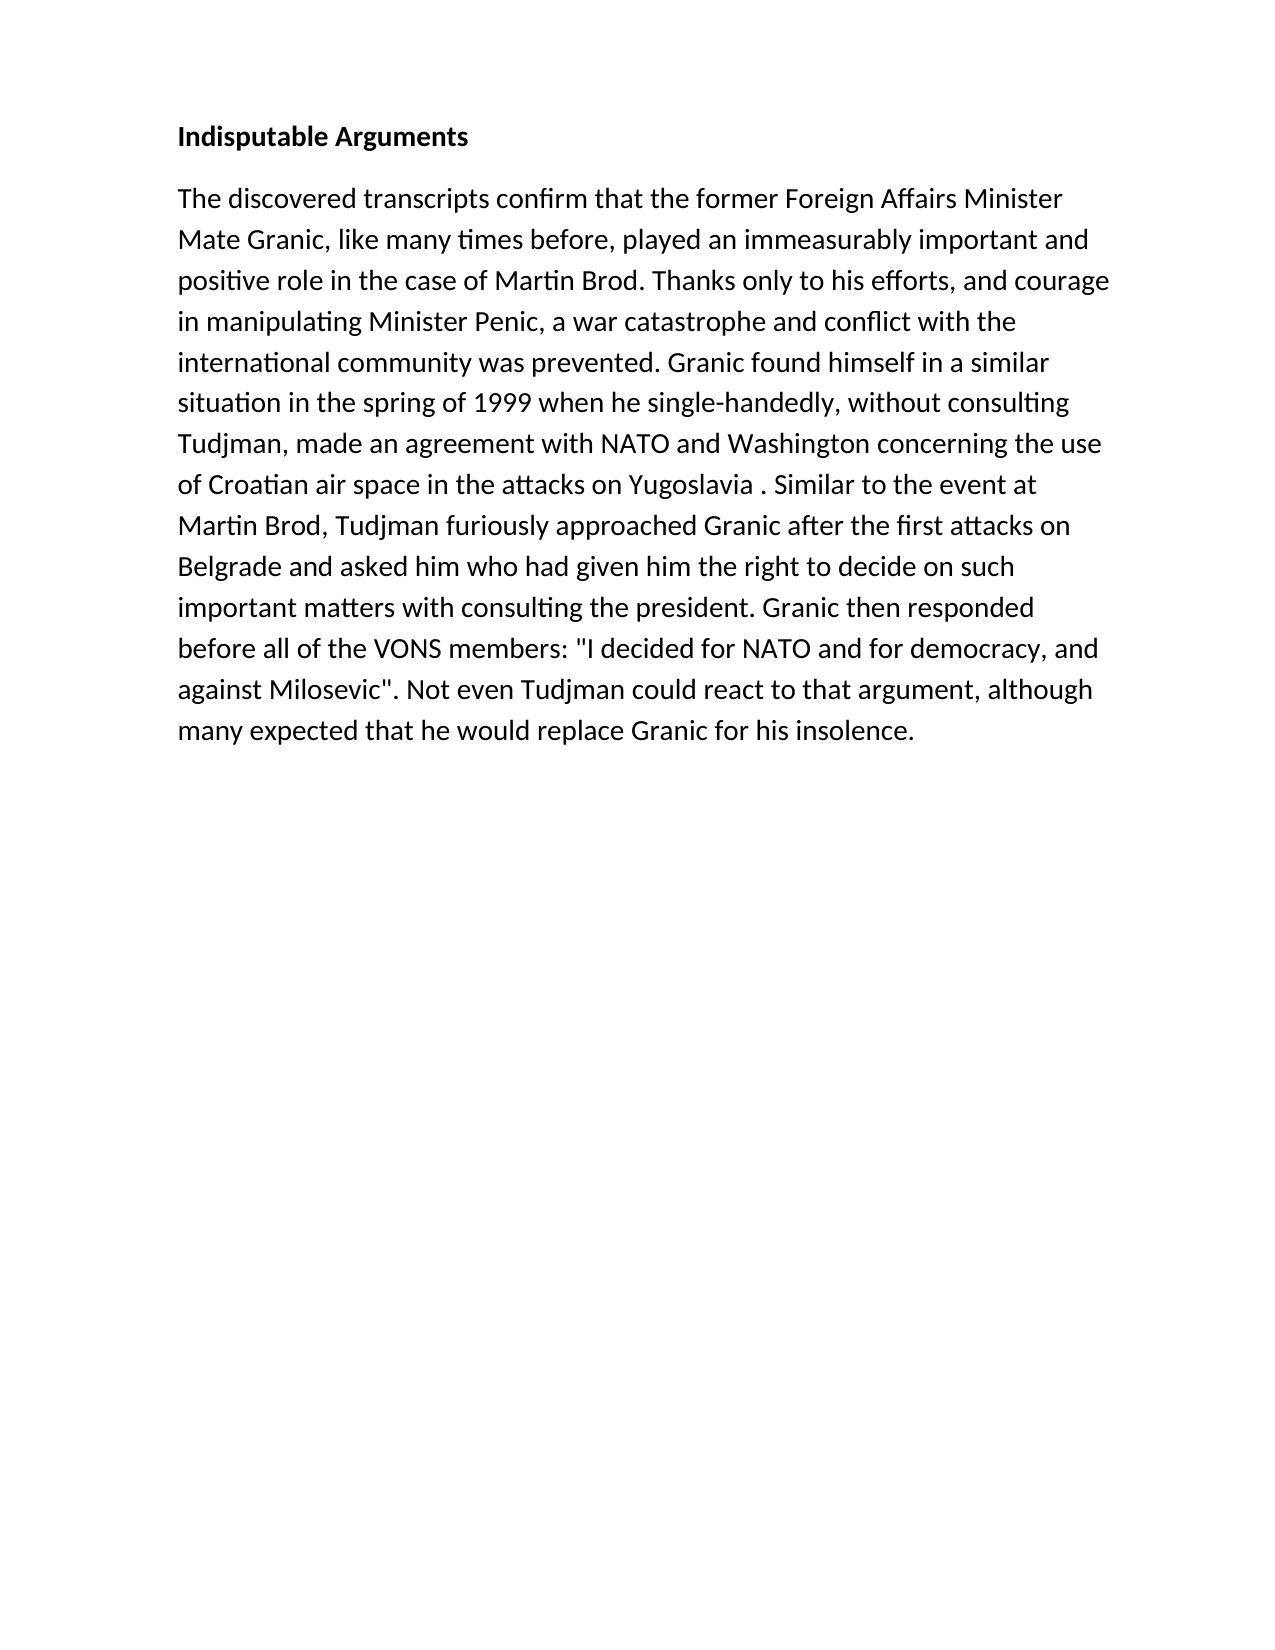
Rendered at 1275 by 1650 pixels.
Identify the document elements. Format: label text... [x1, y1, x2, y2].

text The discovered transcripts confirm that the former Foreign Affairs Minister Mate Granic, like many times before, played an immeasurably important and positive role in the case of Martin Brod. Thanks only to his efforts, and courage in manipulating Minister Penic, a war catastrophe and conflict with the international community was prevented. Granic found himself in a similar situation in the spring of 1999 when he single-handedly, without consulting Tudjman, made an agreement with NATO and Washington concerning the use of Croatian air space in the attacks on Yugoslavia . Similar to the event at Martin Brod, Tudjman furiously approached Granic after the first attacks on Belgrade and asked him who had given him the right to decide on such important matters with consulting the president. Granic then responded before all of the VONS members: "I decided for NATO and for democracy, and against Milosevic". Not even Tudjman could react to that argument, although many expected that he would replace Granic for his insolence. [177, 180, 1116, 748]
text Indisputable Arguments [177, 118, 1116, 154]
